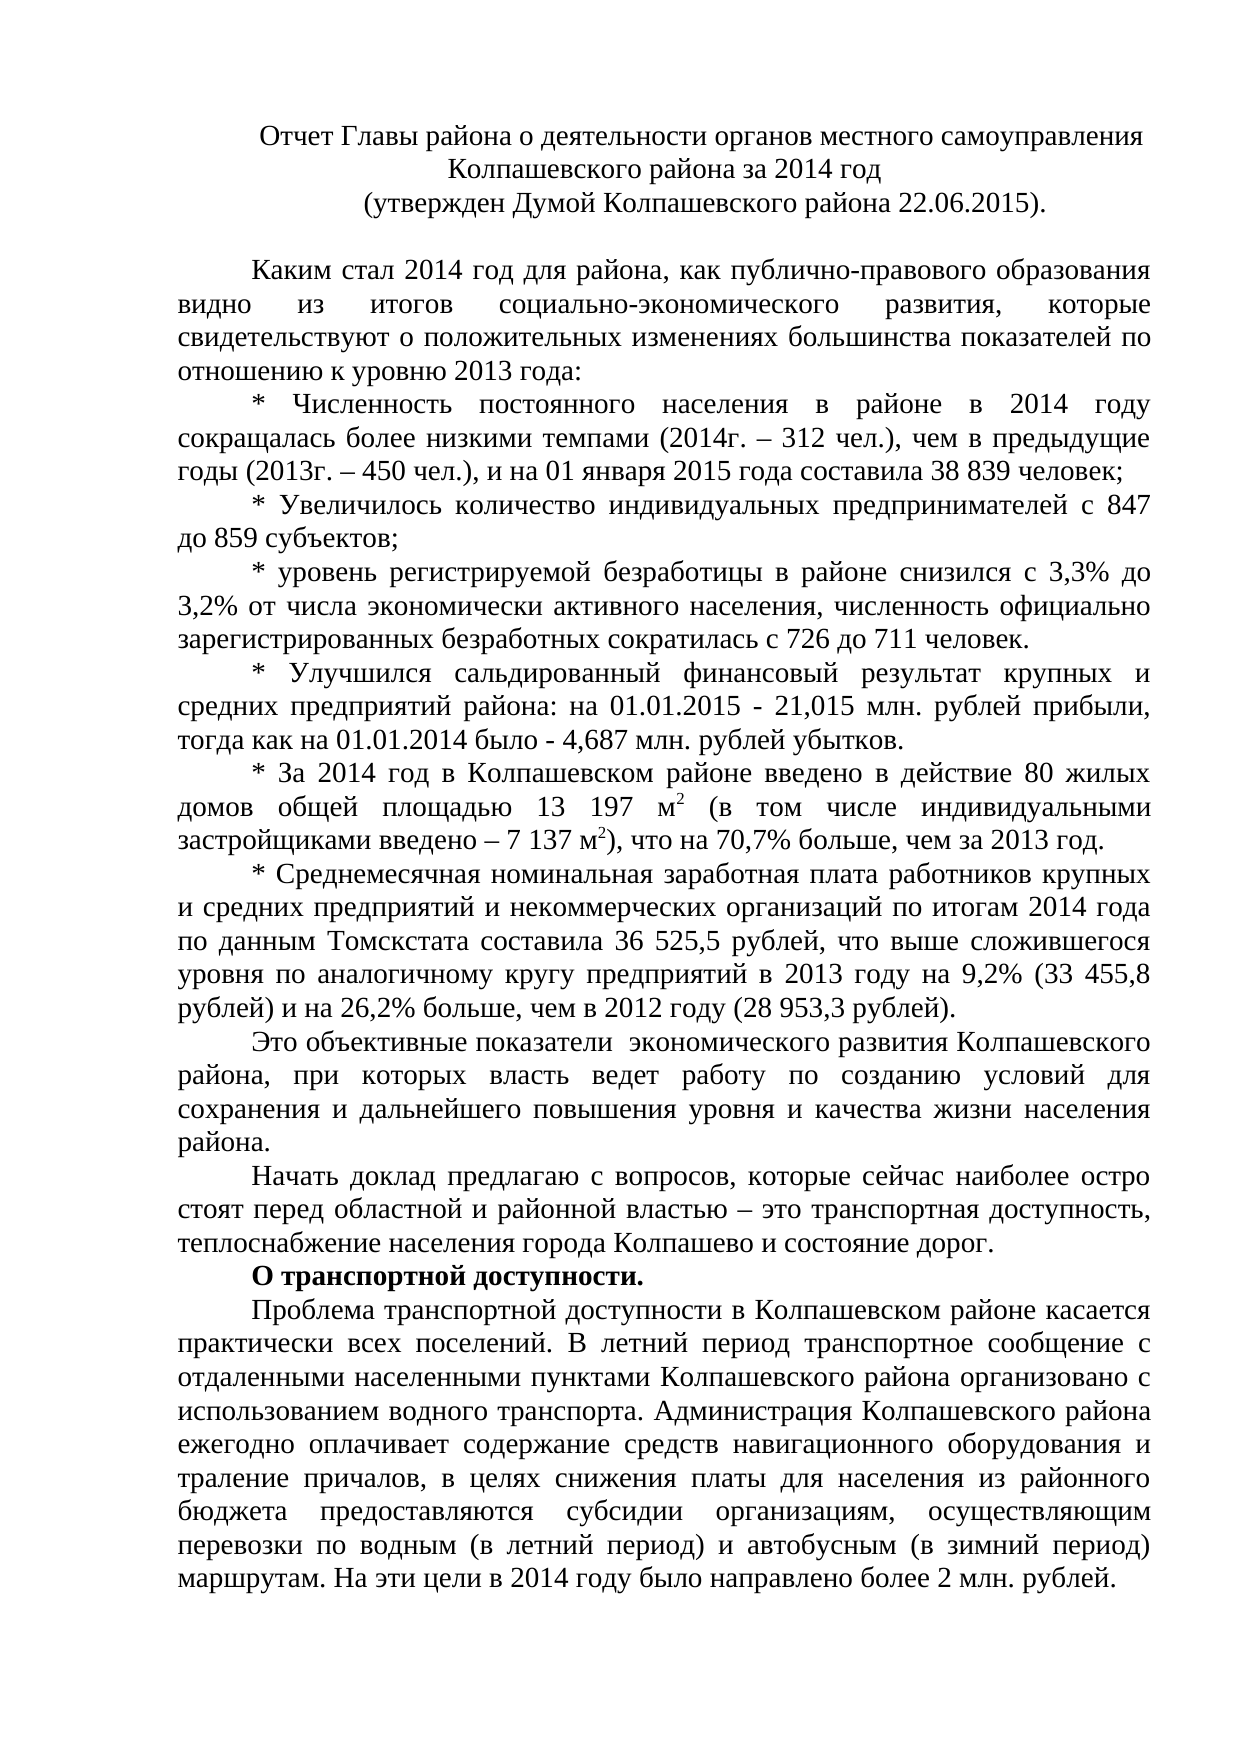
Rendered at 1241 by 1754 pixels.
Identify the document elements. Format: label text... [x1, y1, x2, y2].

text * За 2014 год в Колпашевском районе введено в действие 80 жилых домов общей площадью 13 197 м2 (в том числе индивидуальными застройщиками введено – 7 137 м2), что на 70,7% больше, чем за 2013 год. [177, 755, 1152, 856]
text * Улучшился сальдированный финансовый результат крупных и средних предприятий района: на 01.01.2015 - 21,015 млн. рублей прибыли, тогда как на 01.01.2014 было - 4,687 млн. рублей убытков. [177, 655, 1152, 755]
text Начать доклад предлагаю с вопросов, которые сейчас наиболее остро стоят перед областной и районной властью – это транспортная доступность, теплоснабжение населения города Колпашево и состояние дорог. [177, 1158, 1152, 1258]
text Каким стал 2014 год для района, как публично-правового образования видно из итогов социально-экономического развития, которые свидетельствуют о положительных изменениях большинства показателей по отношению к уровню 2013 года: [177, 252, 1152, 386]
text * Численность постоянного населения в районе в 2014 году сокращалась более низкими темпами (2014г. – 312 чел.), чем в предыдущие годы (2013г. – 450 чел.), и на 01 января 2015 года составила 38 839 человек; [177, 386, 1152, 487]
text * Увеличилось количество индивидуальных предпринимателей с 847 до 859 субъектов; [177, 487, 1152, 554]
text * Среднемесячная номинальная заработная плата работников крупных и средних предприятий и некоммерческих организаций по итогам 2014 года по данным Томскстата составила 36 525,5 рублей, что выше сложившегося уровня по аналогичному кругу предприятий в 2013 году на 9,2% (33 455,8 рублей) и на 26,2% больше, чем в 2012 году (28 953,3 рублей). [177, 856, 1152, 1024]
text Это объективные показатели экономического развития Колпашевского района, при которых власть ведет работу по созданию условий для сохранения и дальнейшего повышения уровня и качества жизни населения района. [177, 1024, 1152, 1158]
text * уровень регистрируемой безработицы в районе снизился с 3,3% до 3,2% от числа экономически активного населения, численность официально зарегистрированных безработных сократилась с 726 до 711 человек. [177, 554, 1152, 655]
text Отчет Главы района о деятельности органов местного самоуправления Колпашевского района за 2014 год [177, 118, 1152, 185]
text Проблема транспортной доступности в Колпашевском районе касается практически всех поселений. В летний период транспортное сообщение с отдаленными населенными пунктами Колпашевского района организовано с использованием водного транспорта. Администрация Колпашевского района ежегодно оплачивает содержание средств навигационного оборудования и траление причалов, в целях снижения платы для населения из районного бюджета предоставляются субсидии организациям, осуществляющим перевозки по водным (в летний период) и автобусным (в зимний период) маршрутам. На эти цели в 2014 году было направлено более 2 млн. рублей. [177, 1292, 1152, 1594]
text (утвержден Думой Колпашевского района 22.06.2015). [177, 185, 1152, 219]
text О транспортной доступности. [177, 1258, 1152, 1292]
